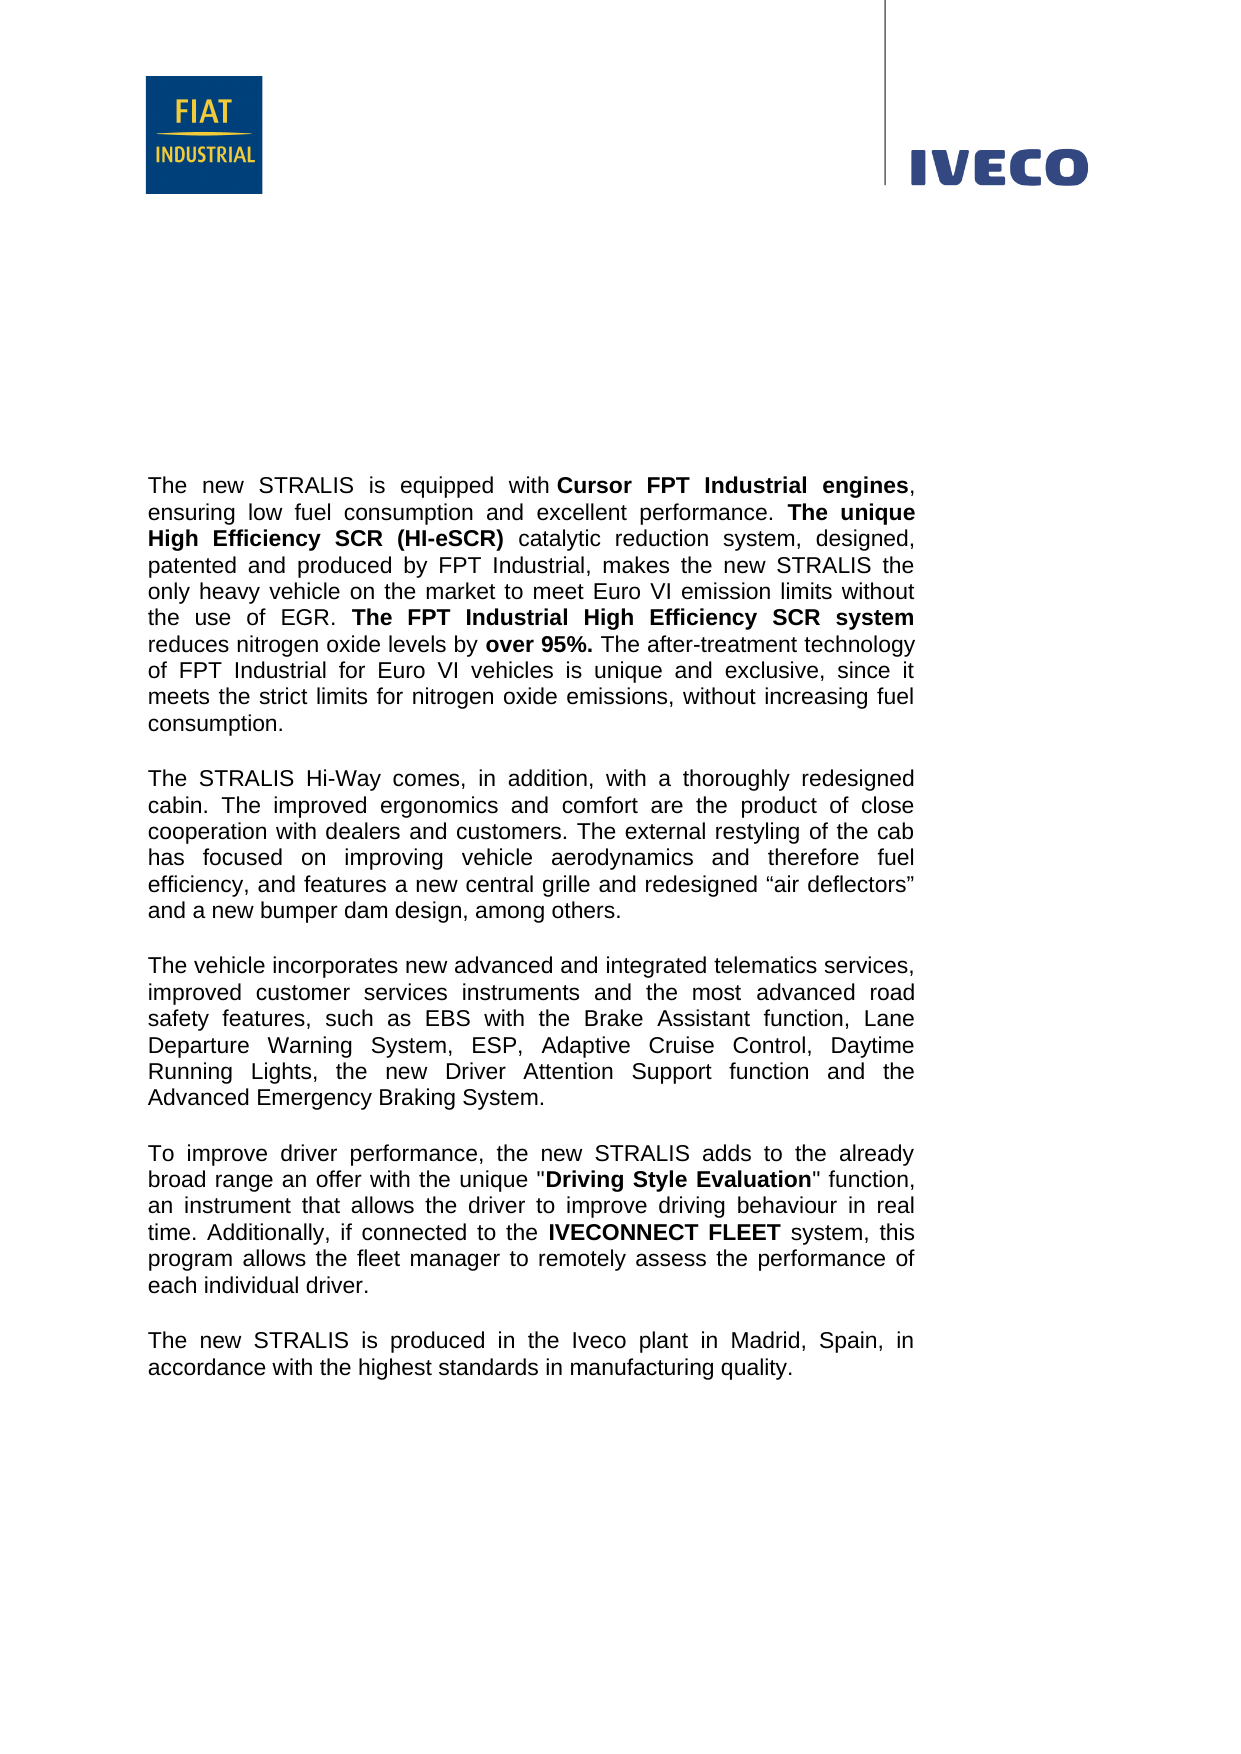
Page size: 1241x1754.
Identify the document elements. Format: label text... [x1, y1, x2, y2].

text To improve driver performance, the new STRALIS adds to the already broad range an offer with the unique "Driving Style Evaluation" function, an instrument that allows the driver to improve driving behaviour in real time. Additionally, if connected to the IVECONNECT FLEET system, this program allows the fleet manager to remotely assess the performance of each individual driver. [148, 1140, 915, 1298]
text The STRALIS Hi-Way comes, in addition, with a thoroughly redesigned cabin. The improved ergonomics and comfort are the product of close cooperation with dealers and customers. The external restyling of the cab has focused on improving vehicle aerodynamics and therefore fuel efficiency, and features a new central grille and redesigned “air deflectors” and a new bumper dam design, among others. [148, 765, 915, 923]
text The new STRALIS is equipped with Cursor FPT Industrial engines, ensuring low fuel consumption and excellent performance. The unique High Efficiency SCR (HI-eSCR) catalytic reduction system, designed, patented and produced by FPT Industrial, makes the new STRALIS the only heavy vehicle on the market to meet Euro VI emission limits without the use of EGR. The FPT Industrial High Efficiency SCR system reduces nitrogen oxide levels by over 95%. The after-treatment technology of FPT Industrial for Euro VI vehicles is unique and exclusive, since it meets the strict limits for nitrogen oxide emissions, without increasing fuel consumption. [148, 472, 915, 736]
picture [687, 0, 1089, 187]
text The new STRALIS is produced in the Iveco plant in Madrid, Spain, in accordance with the highest standards in manufacturing quality. [148, 1327, 915, 1380]
picture [145, 76, 263, 194]
text The vehicle incorporates new advanced and integrated telematics services, improved customer services instruments and the most advanced road safety features, such as EBS with the Brake Assistant function, Lane Departure Warning System, ESP, Adaptive Cruise Control, Daytime Running Lights, the new Driver Attention Support function and the Advanced Emergency Braking System. [148, 952, 915, 1111]
